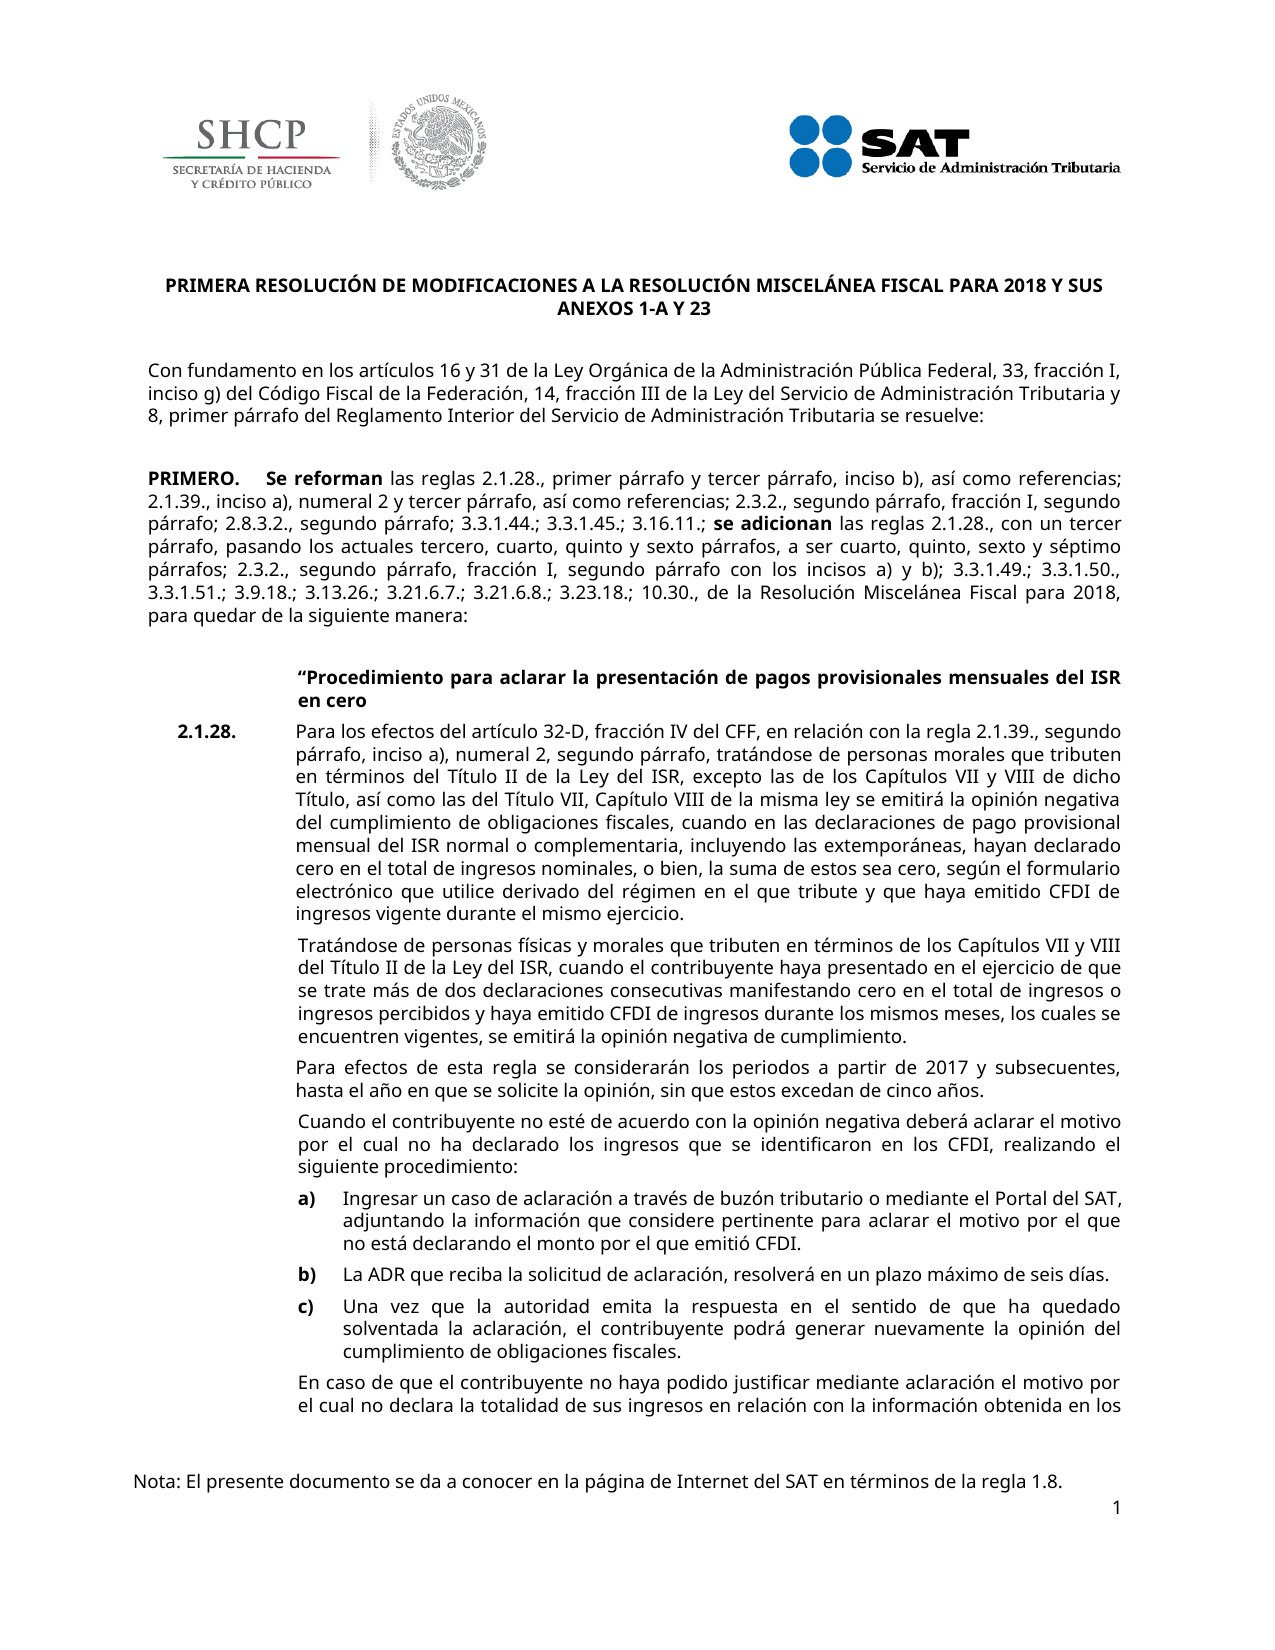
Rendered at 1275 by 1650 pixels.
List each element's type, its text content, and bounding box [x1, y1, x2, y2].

title PRIMERA RESOLUCIÓN DE MODIFICACIONES A LA RESOLUCIÓN MISCELÁNEA FISCAL PARA 2018 Y SUS ANEXOS 1-A Y 23 [148, 274, 1120, 319]
text “Procedimiento para aclarar la presentación de pagos provisionales mensuales del ISR en cero [298, 666, 1122, 712]
text b) La ADR que reciba la solicitud de aclaración, resolverá en un plazo máximo de seis días. [298, 1264, 1122, 1286]
picture [770, 73, 1138, 218]
text Tratándose de personas físicas y morales que tributen en términos de los Capítulos VII y VIII del Título II de la Ley del ISR, cuando el contribuyente haya presentado en el ejercicio de que se trate más de dos declaraciones consecutivas manifestando cero en el total de ingresos o ingresos percibidos y haya emitido CFDI de ingresos durante los mismos meses, los cuales se encuentren vigentes, se emitirá la opinión negativa de cumplimiento. [298, 934, 1122, 1048]
picture [147, 73, 506, 207]
text a) Ingresar un caso de aclaración a través de buzón tributario o mediante el Portal del SAT, adjuntando la información que considere pertinente para aclarar el motivo por el que no está declarando el monto por el que emitió CFDI. [298, 1187, 1122, 1255]
text Para efectos de esta regla se considerarán los periodos a partir de 2017 y subsecuentes, hasta el año en que se solicite la opinión, sin que estos excedan de cinco años. [295, 1056, 1122, 1102]
text PRIMERO. Se reforman las reglas 2.1.28., primer párrafo y tercer párrafo, inciso b), así como referencias; 2.1.39., inciso a), numeral 2 y tercer párrafo, así como referencias; 2.3.2., segundo párrafo, fracción I, segundo párrafo; 2.8.3.2., segundo párrafo; 3.3.1.44.; 3.3.1.45.; 3.16.11.; se adicionan las reglas 2.1.28., con un tercer párrafo, pasando los actuales tercero, cuarto, quinto y sexto párrafos, a ser cuarto, quinto, sexto y séptimo párrafos; 2.3.2., segundo párrafo, fracción I, segundo párrafo con los incisos a) y b); 3.3.1.49.; 3.3.1.50., 3.3.1.51.; 3.9.18.; 3.13.26.; 3.21.6.7.; 3.21.6.8.; 3.23.18.; 10.30., de la Resolución Miscelánea Fiscal para 2018, para quedar de la siguiente manera: [148, 467, 1122, 627]
text Cuando el contribuyente no esté de acuerdo con la opinión negativa deberá aclarar el motivo por el cual no ha declarado los ingresos que se identificaron en los CFDI, realizando el siguiente procedimiento: [298, 1110, 1122, 1178]
text 2.1.28. Para los efectos del artículo 32-D, fracción IV del CFF, en relación con la regla 2.1.39., segundo párrafo, inciso a), numeral 2, segundo párrafo, tratándose de personas morales que tributen en términos del Título II de la Ley del ISR, excepto las de los Capítulos VII y VIII de dicho Título, así como las del Título VII, Capítulo VIII de la misma ley se emitirá la opinión negativa del cumplimiento de obligaciones fiscales, cuando en las declaraciones de pago provisional mensual del ISR normal o complementaria, incluyendo las extemporáneas, hayan declarado cero en el total de ingresos nominales, o bien, la suma de estos sea cero, según el formulario electrónico que utilice derivado del régimen en el que tribute y que haya emitido CFDI de ingresos vigente durante el mismo ejercicio. [177, 720, 1122, 925]
text c) Una vez que la autoridad emita la respuesta en el sentido de que ha quedado solventada la aclaración, el contribuyente podrá generar nuevamente la opinión del cumplimiento de obligaciones fiscales. [298, 1295, 1122, 1363]
text Con fundamento en los artículos 16 y 31 de la Ley Orgánica de la Administración Pública Federal, 33, fracción I, inciso g) del Código Fiscal de la Federación, 14, fracción III de la Ley del Servicio de Administración Tributaria y 8, primer párrafo del Reglamento Interior del Servicio de Administración Tributaria se resuelve: [148, 359, 1122, 427]
